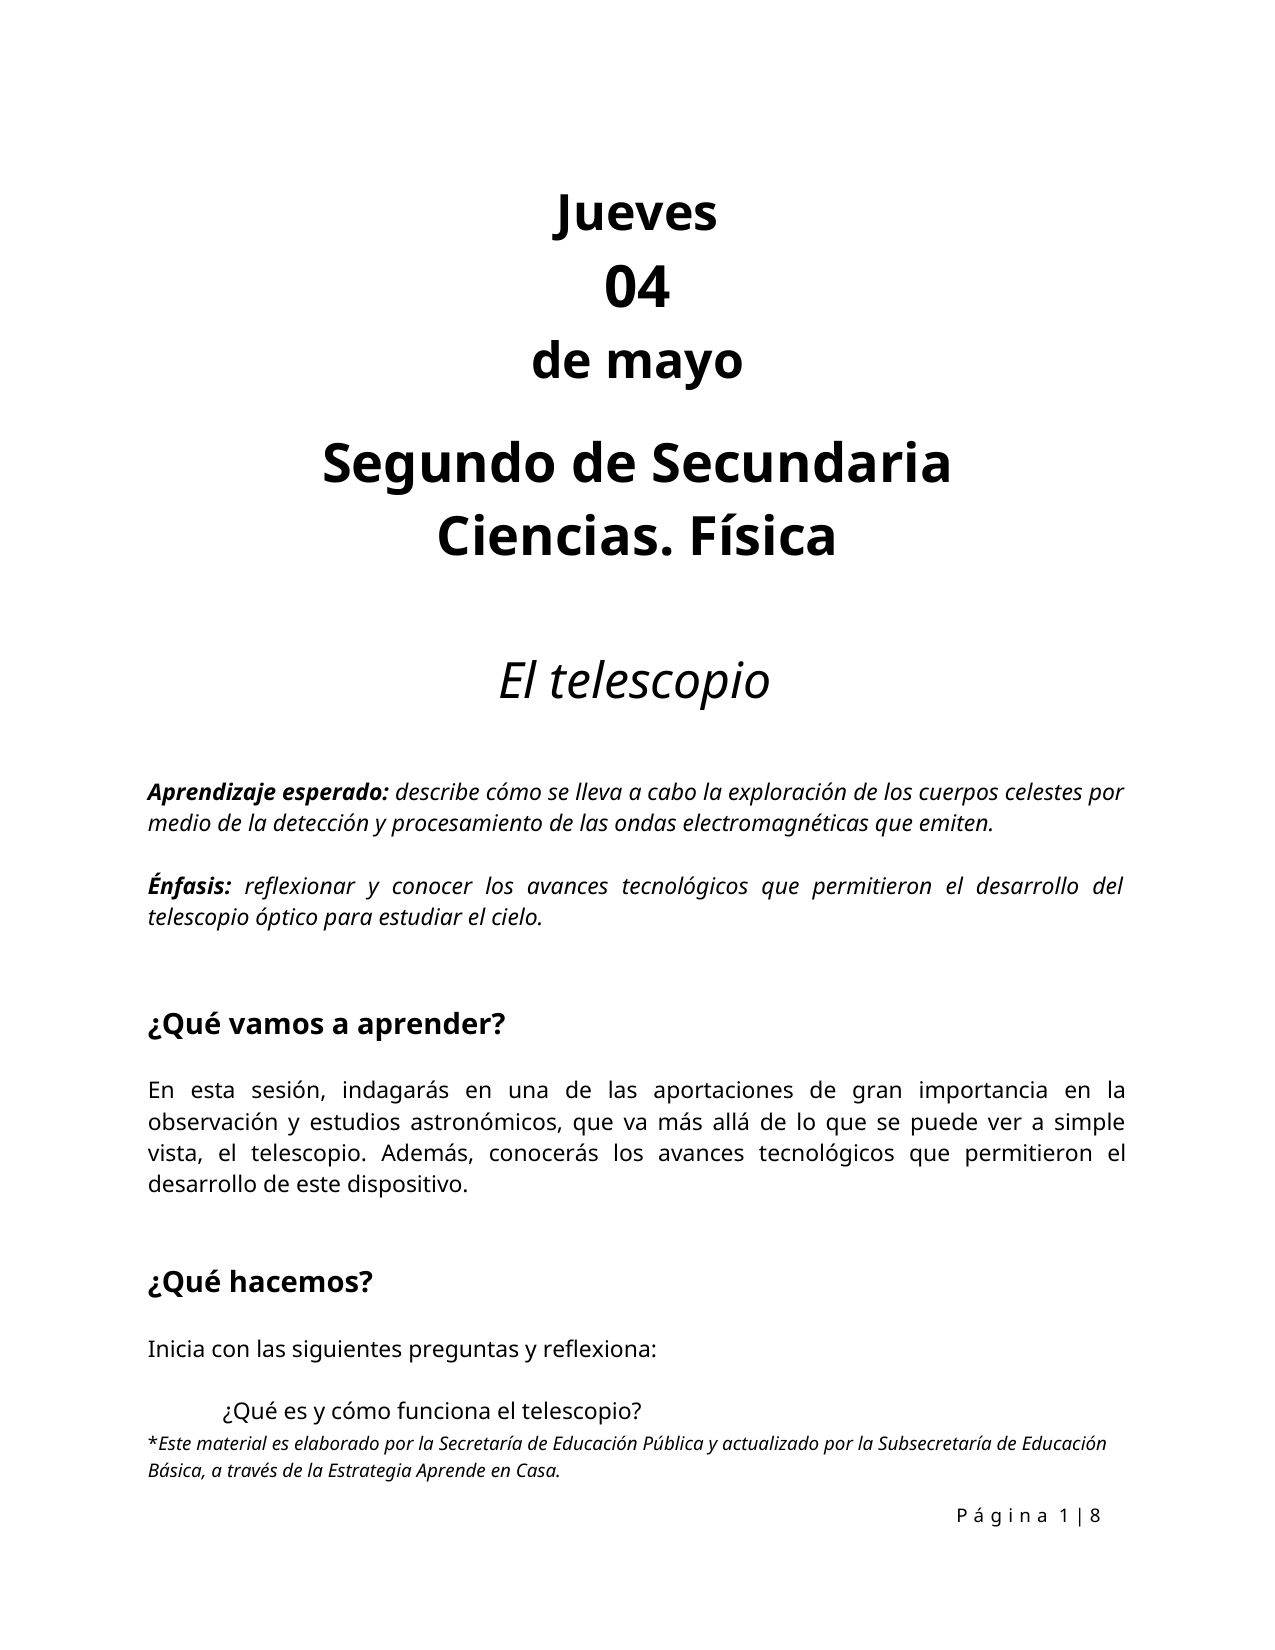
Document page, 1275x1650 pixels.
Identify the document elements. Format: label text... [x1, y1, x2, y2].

text ¿Qué vamos a aprender? [148, 1003, 1127, 1043]
text Aprendizaje esperado: describe cómo se lleva a cabo la exploración de los cuerpos celestes por medio de la detección y procesamiento de las ondas electromagnéticas que emiten. [148, 776, 1127, 838]
text El telescopio [148, 645, 1127, 713]
text Énfasis: reflexionar y conocer los avances tecnológicos que permitieron el desarrollo del telescopio óptico para estudiar el cielo. [148, 870, 1127, 932]
text Ciencias. Física [148, 498, 1127, 572]
text En esta sesión, indagarás en una de las aportaciones de gran importancia en la observación y estudios astronómicos, que va más allá de lo que se puede ver a simple vista, el telescopio. Además, conocerás los avances tecnológicos que permitieron el desarrollo de este dispositivo. [148, 1074, 1127, 1199]
text 04 [148, 245, 1127, 325]
text Jueves [148, 177, 1127, 245]
text de mayo [148, 325, 1127, 393]
text Inicia con las siguientes preguntas y reflexiona: [148, 1333, 1127, 1364]
text ¿Qué es y cómo funciona el telescopio? [223, 1395, 1127, 1426]
text ¿Qué hacemos? [148, 1262, 1127, 1301]
text Segundo de Secundaria [148, 424, 1127, 498]
